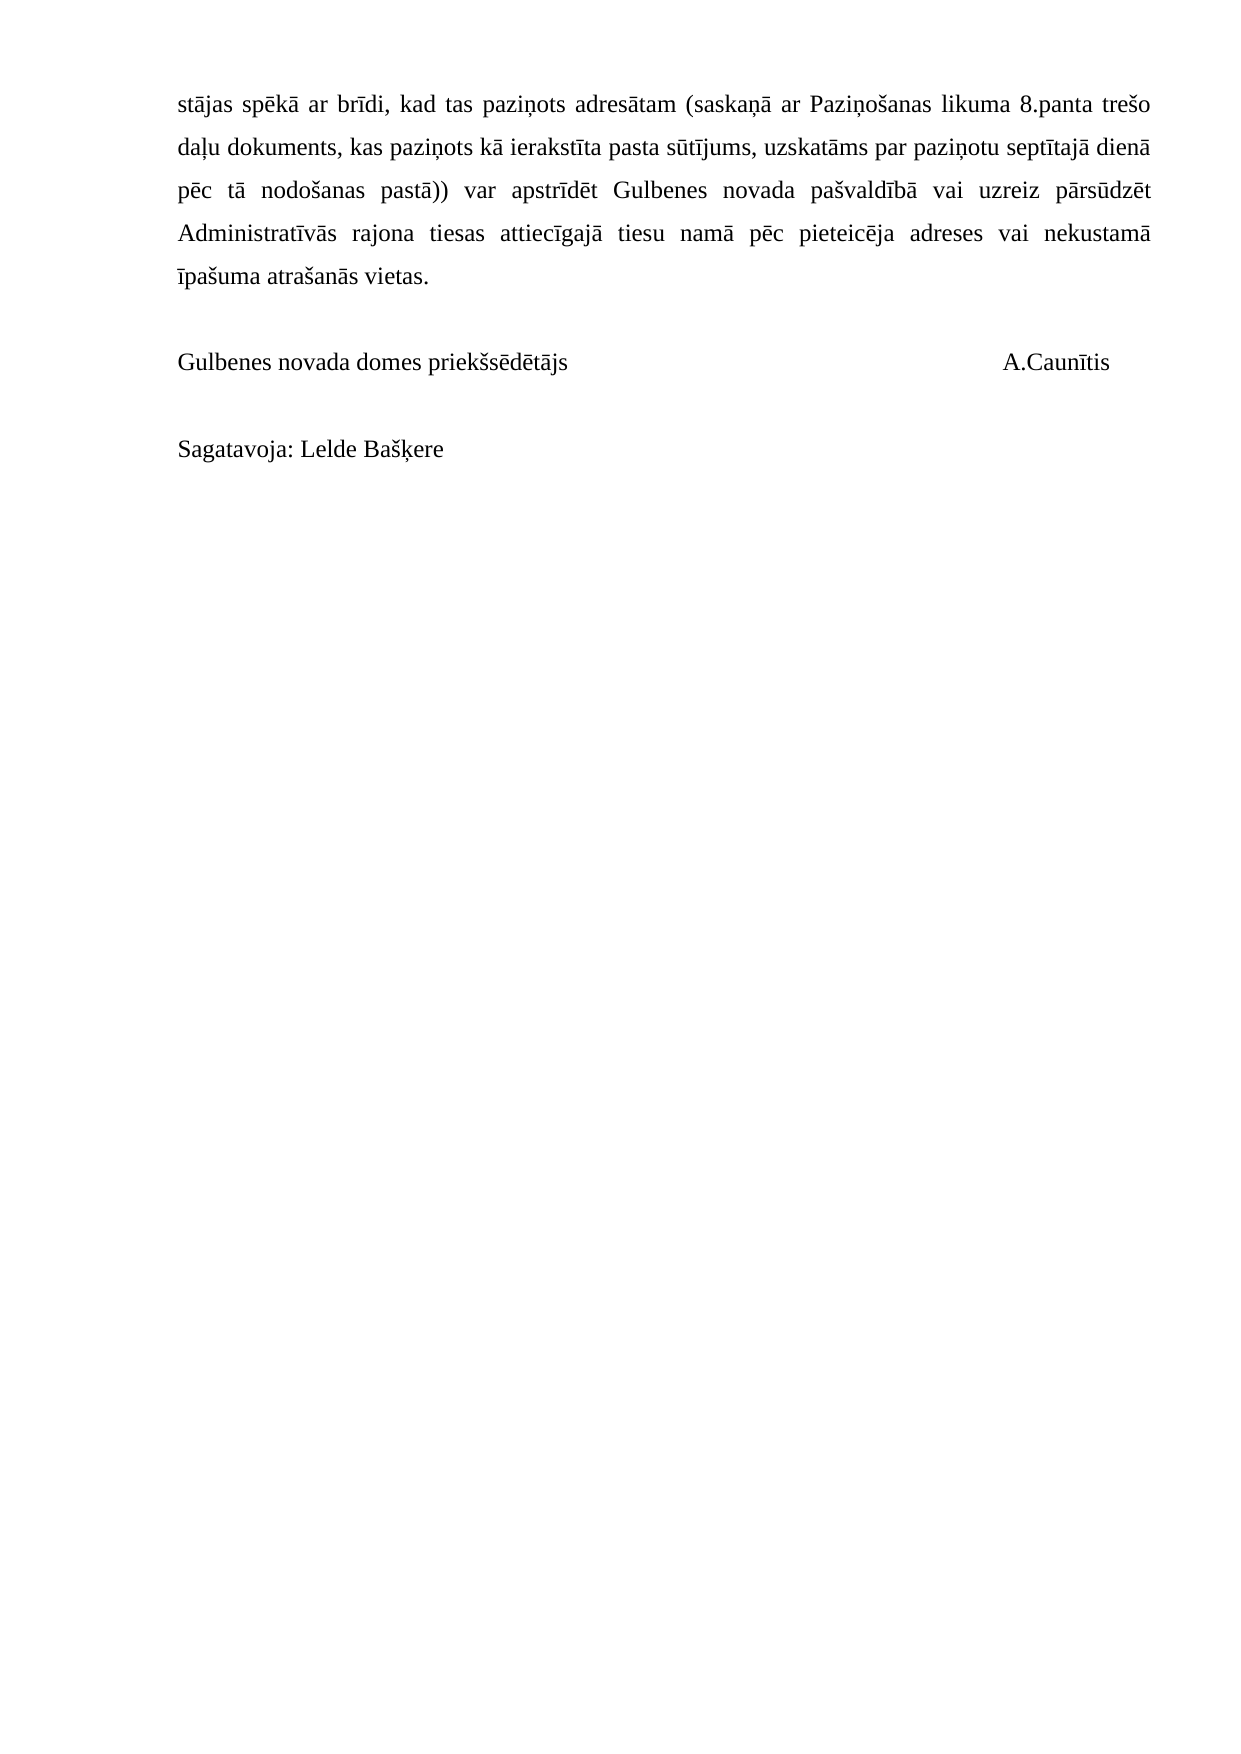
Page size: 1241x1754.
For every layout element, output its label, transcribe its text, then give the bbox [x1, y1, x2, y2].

text Gulbenes novada domes priekšsēdētājs A.Caunītis [177, 347, 1152, 376]
text Sagatavoja: Lelde Bašķere [177, 434, 1152, 462]
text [177, 89, 1152, 290]
